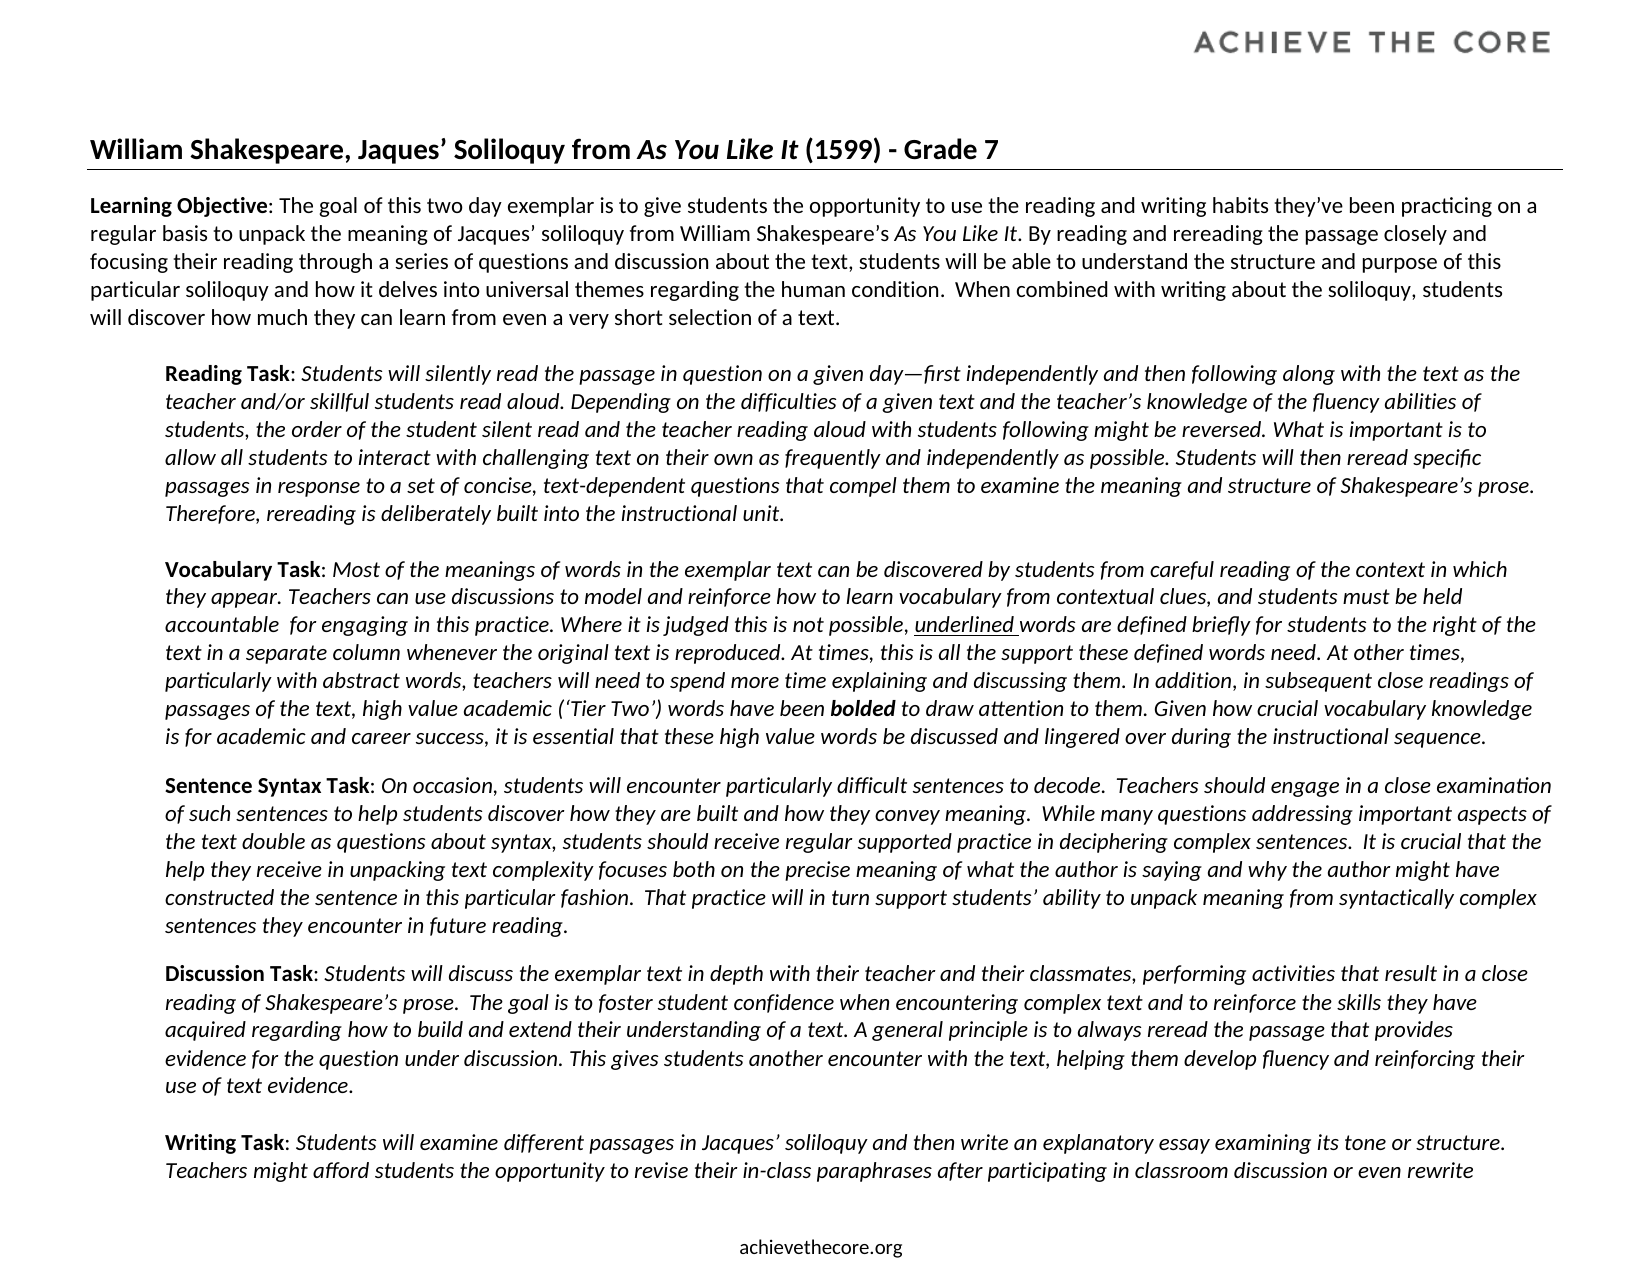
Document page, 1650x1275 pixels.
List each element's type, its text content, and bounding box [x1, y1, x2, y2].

picture [1183, 15, 1563, 71]
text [165, 1128, 1521, 1184]
subtitle William Shakespeare, Jaques’ Soliloquy from As You Like It (1599) - Grade 7 [90, 131, 1562, 167]
text Sentence Syntax Task: On occasion, students will encounter particularly difficult sentences to decode. Teachers should engage in a close examination of such sentences to help students discover how they are built and how they convey meaning. While many questions addressing important aspects of the text double as questions about syntax, students should receive regular supported practice in deciphering complex sentences. It is crucial that the help they receive in unpacking text complexity focuses both on the precise meaning of what the author is saying and why the author might have constructed the sentence in this particular fashion. That practice will in turn support students’ ability to unpack meaning from syntactically complex sentences they encounter in future reading. [165, 771, 1552, 939]
text Reading Task: Students will silently read the passage in question on a given day—first independently and then following along with the text as the teacher and/or skillful students read aloud. Depending on the difficulties of a given text and the teacher’s knowledge of the fluency abilities of students, the order of the student silent read and the teacher reading aloud with students following might be reversed. What is important is to allow all students to interact with challenging text on their own as frequently and independently as possible. Students will then reread specific passages in response to a set of concise, text-dependent questions that compel them to examine the meaning and structure of Shakespeare’s prose. Therefore, rereading is deliberately built into the instructional unit. [165, 359, 1540, 527]
text Discussion Task: Students will discuss the exemplar text in depth with their teacher and their classmates, performing activities that result in a close reading of Shakespeare’s prose. The goal is to foster student confidence when encountering complex text and to reinforce the skills they have acquired regarding how to build and extend their understanding of a text. A general principle is to always reread the passage that provides evidence for the question under discussion. This gives students another encounter with the text, helping them develop fluency and reinforcing their use of text evidence. [165, 959, 1537, 1100]
text Vocabulary Task: Most of the meanings of words in the exemplar text can be discovered by students from careful reading of the context in which they appear. Teachers can use discussions to model and reinforce how to learn vocabulary from contextual clues, and students must be held accountable for engaging in this practice. Where it is judged this is not possible, underlined words are defined briefly for students to the right of the text in a separate column whenever the original text is reproduced. At times, this is all the support these defined words need. At other times, particularly with abstract words, teachers will need to spend more time explaining and discussing them. In addition, in subsequent close readings of passages of the text, high value academic (‘Tier Two’) words have been bolded to draw attention to them. Given how crucial vocabulary knowledge is for academic and career success, it is essential that these high value words be discussed and lingered over during the instructional sequence. [165, 555, 1551, 750]
text Learning Objective: The goal of this two day exemplar is to give students the opportunity to use the reading and writing habits they’ve been practicing on a regular basis to unpack the meaning of Jacques’ soliloquy from William Shakespeare’s As You Like It. By reading and rereading the passage closely and focusing their reading through a series of questions and discussion about the text, students will be able to understand the structure and purpose of this particular soliloquy and how it delves into universal themes regarding the human condition. When combined with writing about the soliloquy, students will discover how much they can learn from even a very short selection of a text. [90, 191, 1539, 331]
